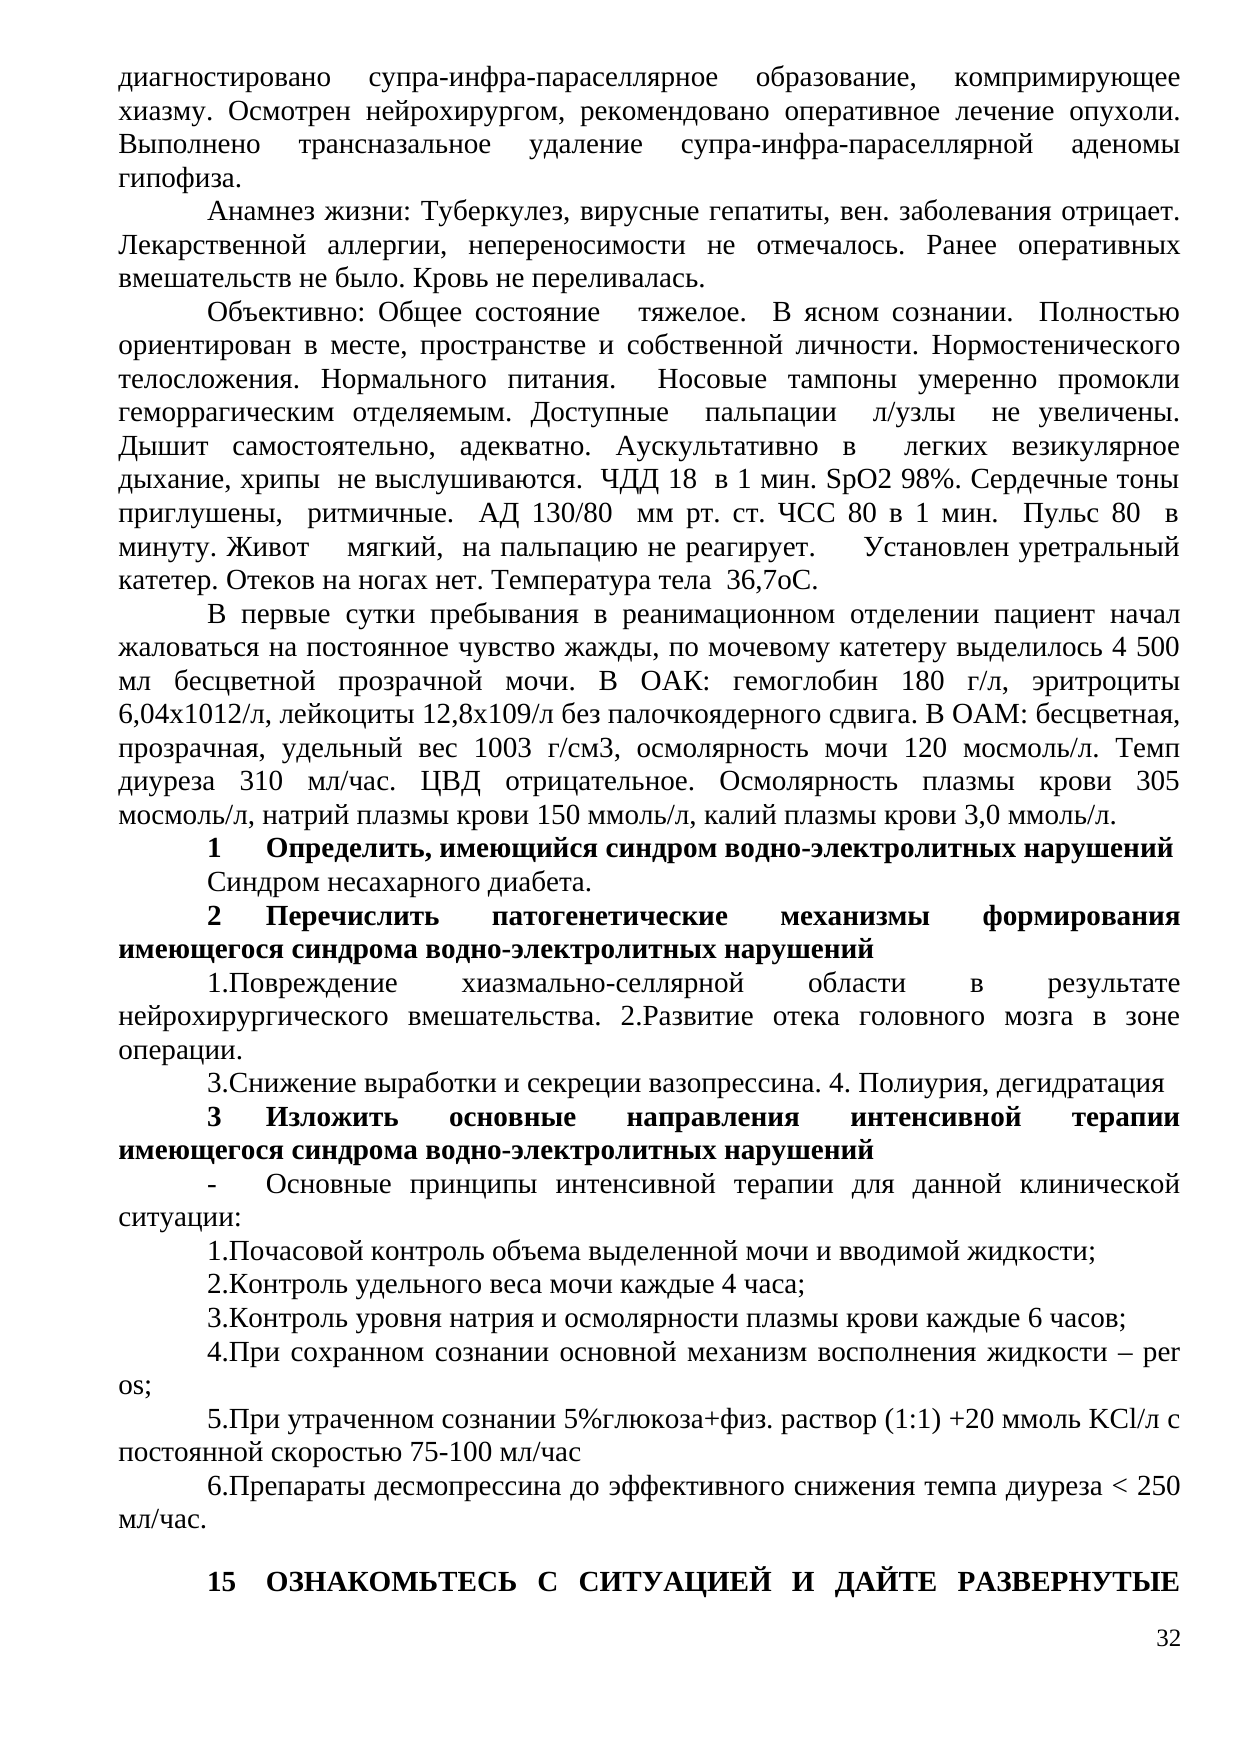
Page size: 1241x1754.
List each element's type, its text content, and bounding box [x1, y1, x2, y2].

list 3.Снижение выработки и секреции вазопрессина. 4. Полиурия, дегидратация [118, 1065, 1181, 1099]
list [118, 59, 1181, 193]
list 1 Определить, имеющийся синдром водно-электролитных нарушений [118, 831, 1181, 864]
list Синдром несахарного диабета. [118, 864, 1181, 898]
list 3 Изложить основные направления интенсивной терапии имеющегося синдрома водно-электролитных нарушений [118, 1099, 1181, 1166]
list Анамнез жизни: Туберкулез, вирусные гепатиты, вен. заболевания отрицает. Лекарственной аллергии, непереносимости не отмечалось. Ранее оперативных вмешательств не было. Кровь не переливалась. [118, 193, 1181, 294]
list 1.Повреждение хиазмально-селлярной области в результате нейрохирургического вмешательства. 2.Развитие отека головного мозга в зоне операции. [118, 965, 1181, 1065]
list - Основные принципы интенсивной терапии для данной клинической ситуации: [118, 1166, 1181, 1233]
list 2 Перечислить патогенетические механизмы формирования имеющегося синдрома водно-электролитных нарушений [118, 898, 1181, 965]
list 5.При утраченном сознании 5%глюкоза+физ. раствор (1:1) +20 ммоль KCl/л с постоянной скоростью 75-100 мл/час [118, 1401, 1181, 1468]
list В первые сутки пребывания в реанимационном отделении пациент начал жаловаться на постоянное чувство жажды, по мочевому катетеру выделилось 4 500 мл бесцветной прозрачной мочи. В ОАК: гемоглобин 180 г/л, эритроциты 6,04х1012/л, лейкоциты 12,8х109/л без палочкоядерного сдвига. В ОАМ: бесцветная, прозрачная, удельный вес 1003 г/см3, осмолярность мочи 120 мосмоль/л. Темп диуреза 310 мл/час. ЦВД отрицательное. Осмолярность плазмы крови 305 мосмоль/л, натрий плазмы крови 150 ммоль/л, калий плазмы крови 3,0 ммоль/л. [118, 596, 1181, 831]
list 6.Препараты десмопрессина до эффективного снижения темпа диуреза < 250 мл/час. [118, 1468, 1181, 1535]
list 4.При сохранном сознании основной механизм восполнения жидкости – per os; [118, 1334, 1181, 1401]
list 1.Почасовой контроль объема выделенной мочи и вводимой жидкости; [118, 1233, 1181, 1267]
list 2.Контроль удельного веса мочи каждые 4 часа; [118, 1267, 1181, 1300]
list Объективно: Общее состояние тяжелое. В ясном сознании. Полностью ориентирован в месте, пространстве и собственной личности. Нормостенического телосложения. Нормального питания. Носовые тампоны умеренно промокли геморрагическим отделяемым. Доступные пальпации л/узлы не увеличены. Дышит самостоятельно, адекватно. Аускультативно в легких везикулярное дыхание, хрипы не выслушиваются. ЧДД 18 в 1 мин. SpO2 98%. Сердечные тоны приглушены, ритмичные. АД 130/80 мм рт. ст. ЧСС 80 в 1 мин. Пульс 80 в минуту. Живот мягкий, на пальпацию не реагирует. Установлен уретральный катетер. Отеков на ногах нет. Температура тела 36,7оС. [118, 294, 1181, 596]
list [118, 1564, 1181, 1597]
list 3.Контроль уровня натрия и осмолярности плазмы крови каждые 6 часов; [118, 1300, 1181, 1334]
